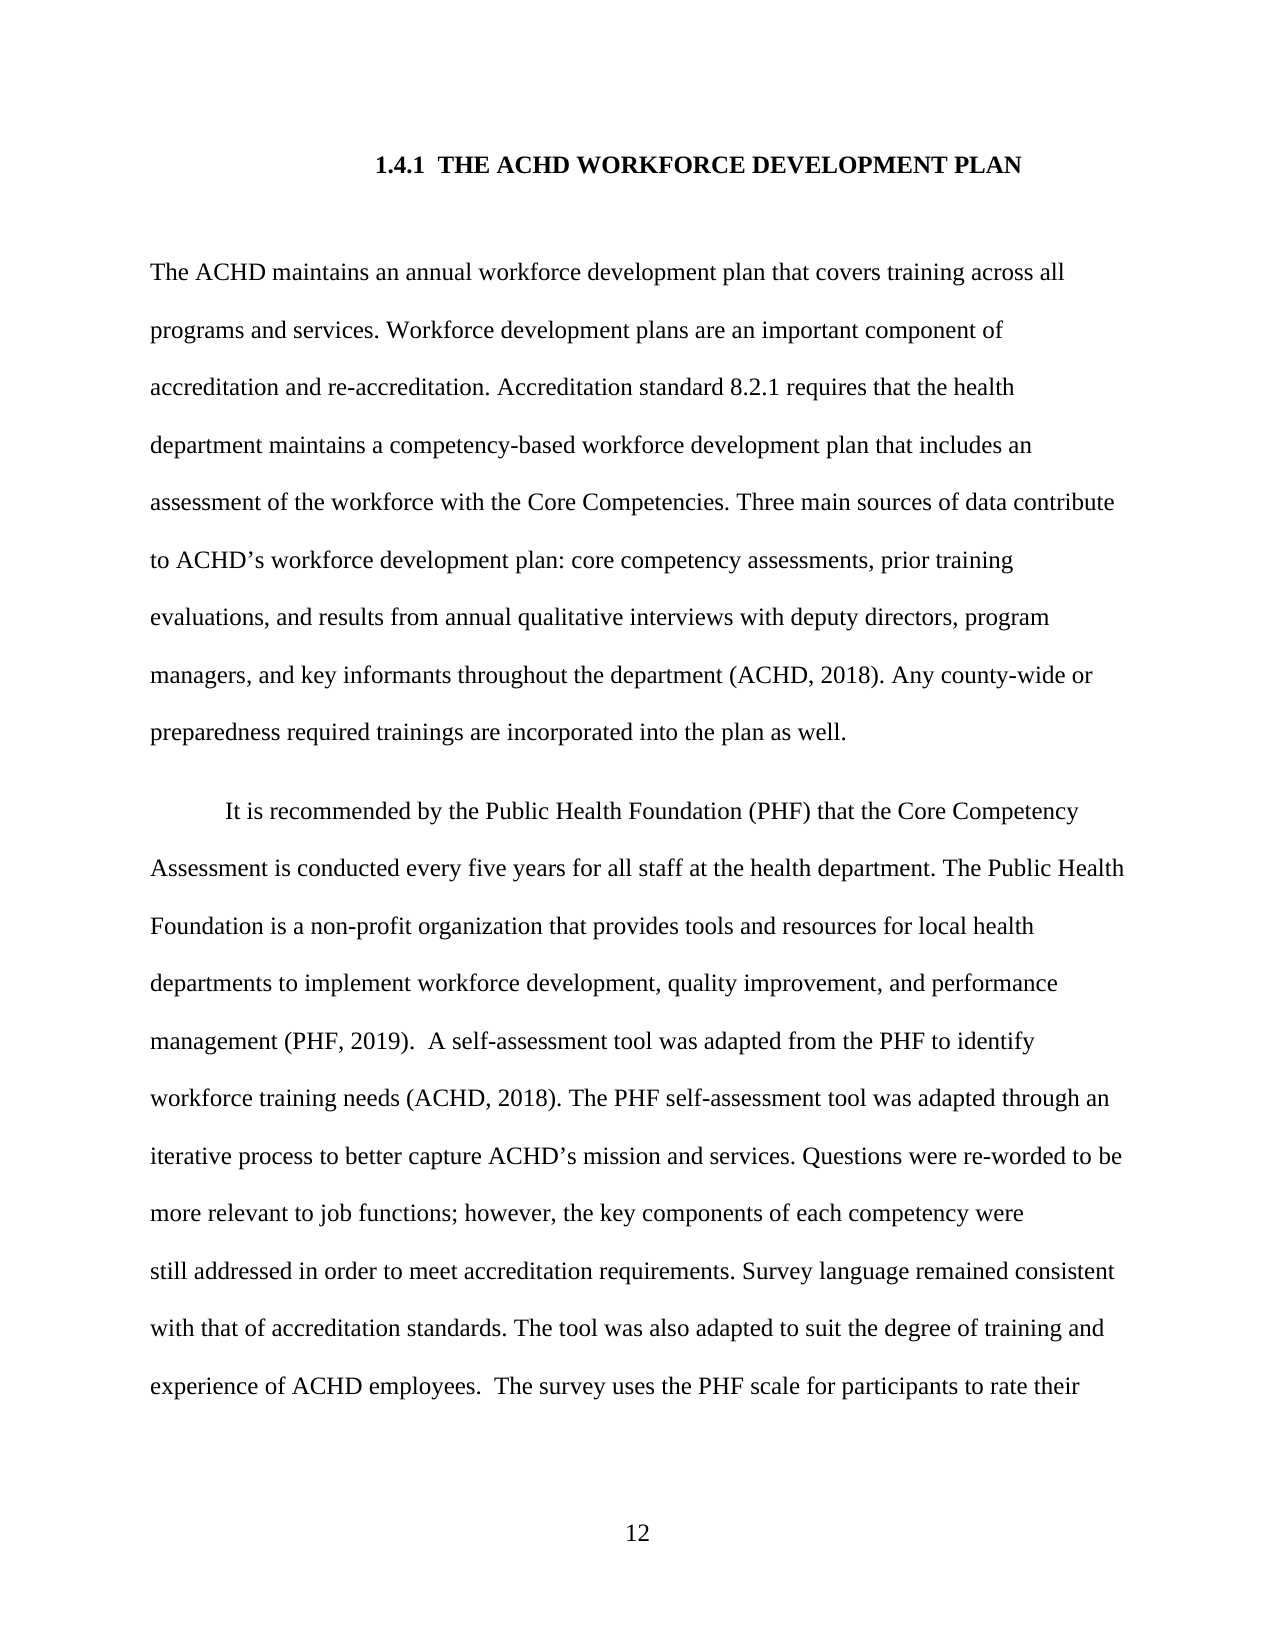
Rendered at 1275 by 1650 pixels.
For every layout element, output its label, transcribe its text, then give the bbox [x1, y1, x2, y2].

text The ACHD maintains an annual workforce development plan that covers training across all programs and services. Workforce development plans are an important component of accreditation and re-accreditation. Accreditation standard 8.2.1 requires that the health department maintains a competency-based workforce development plan that includes an assessment of the workforce with the Core Competencies. Three main sources of data contribute to ACHD’s workforce development plan: core competency assessments, prior training evaluations, and results from annual qualitative interviews with deputy directors, program managers, and key informants throughout the department (ACHD, 2018). Any county-wide or preparedness required trainings are incorporated into the plan as well. [150, 257, 1125, 746]
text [150, 796, 1125, 1399]
subtitle THE ACHD WORKFORCE DEVELOPMENT PLAN [300, 150, 1125, 179]
